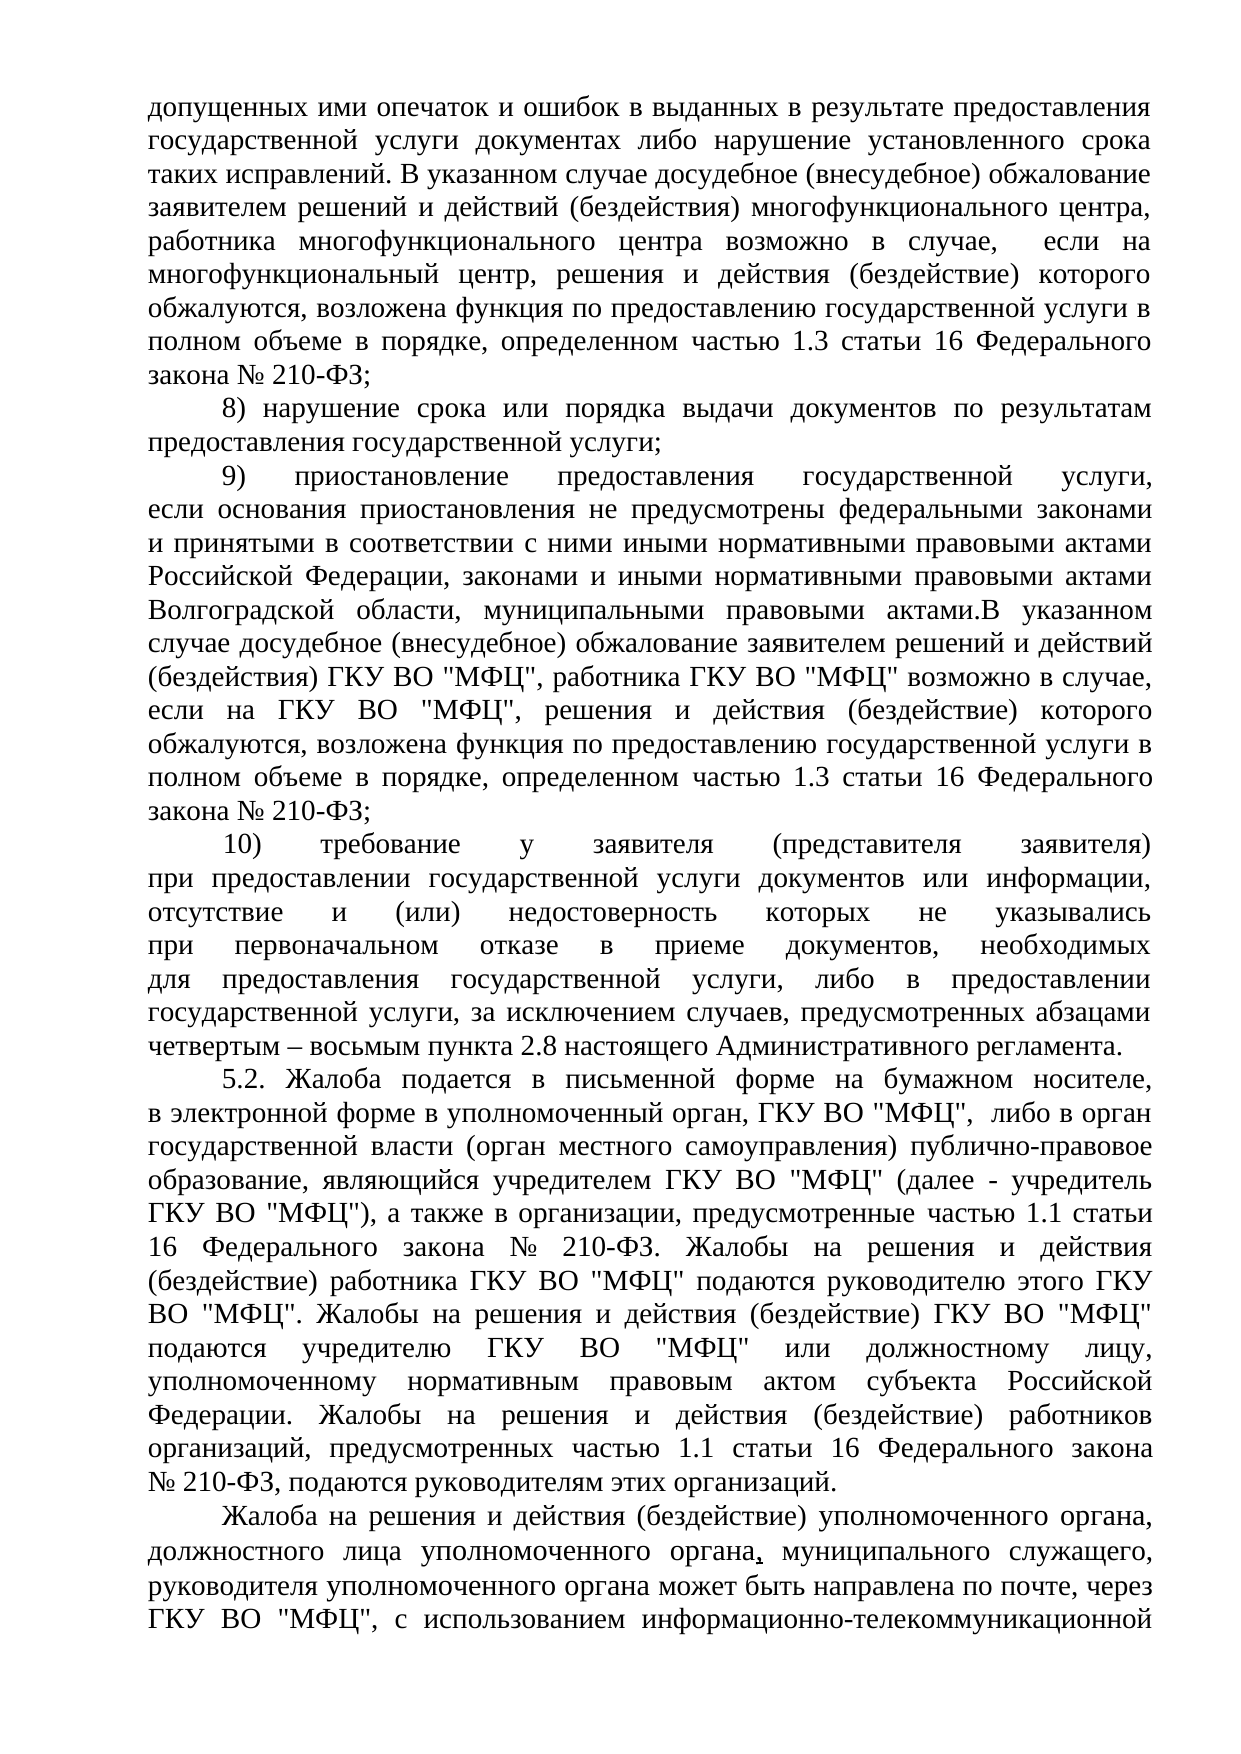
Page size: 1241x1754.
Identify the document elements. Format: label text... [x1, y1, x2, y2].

text 9) приостановление предоставления государственной услуги, если основания приостановления не предусмотрены федеральными законами и принятыми в соответствии с ними иными нормативными правовыми актами Российской Федерации, законами и иными нормативными правовыми актами Волгоградской области, муниципальными правовыми актами.В указанном случае досудебное (внесудебное) обжалование заявителем решений и действий (бездействия) ГКУ ВО "МФЦ", работника ГКУ ВО "МФЦ" возможно в случае, если на ГКУ ВО "МФЦ", решения и действия (бездействие) которого обжалуются, возложена функция по предоставлению государственной услуги в полном объеме в порядке, определенном частью 1.3 статьи 16 Федерального закона № 210-ФЗ; [148, 458, 1153, 827]
text 8) нарушение срока или порядка выдачи документов по результатам предоставления государственной услуги; [148, 391, 1153, 458]
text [148, 89, 1152, 391]
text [148, 1497, 1153, 1635]
text 10) требование у заявителя (представителя заявителя) при предоставлении государственной услуги документов или информации, отсутствие и (или) недостоверность которых не указывались при первоначальном отказе в приеме документов, необходимых для предоставления государственной услуги, либо в предоставлении государственной услуги, за исключением случаев, предусмотренных абзацами четвертым – восьмым пункта 2.8 настоящего Административного регламента. [148, 827, 1152, 1061]
text 5.2. Жалоба подается в письменной форме на бумажном носителе, в электронной форме в уполномоченный орган, ГКУ ВО "МФЦ", либо в орган государственной власти (орган местного самоуправления) публично-правовое образование, являющийся учредителем ГКУ ВО "МФЦ" (далее - учредитель ГКУ ВО "МФЦ"), а также в организации, предусмотренные частью 1.1 статьи 16 Федерального закона № 210-ФЗ. Жалобы на решения и действия (бездействие) работника ГКУ ВО "МФЦ" подаются руководителю этого ГКУ ВО "МФЦ". Жалобы на решения и действия (бездействие) ГКУ ВО "МФЦ" подаются учредителю ГКУ ВО "МФЦ" или должностному лицу, уполномоченному нормативным правовым актом субъекта Российской Федерации. Жалобы на решения и действия (бездействие) работников организаций, предусмотренных частью 1.1 статьи 16 Федерального закона № 210-ФЗ, подаются руководителям этих организаций. [148, 1061, 1153, 1497]
